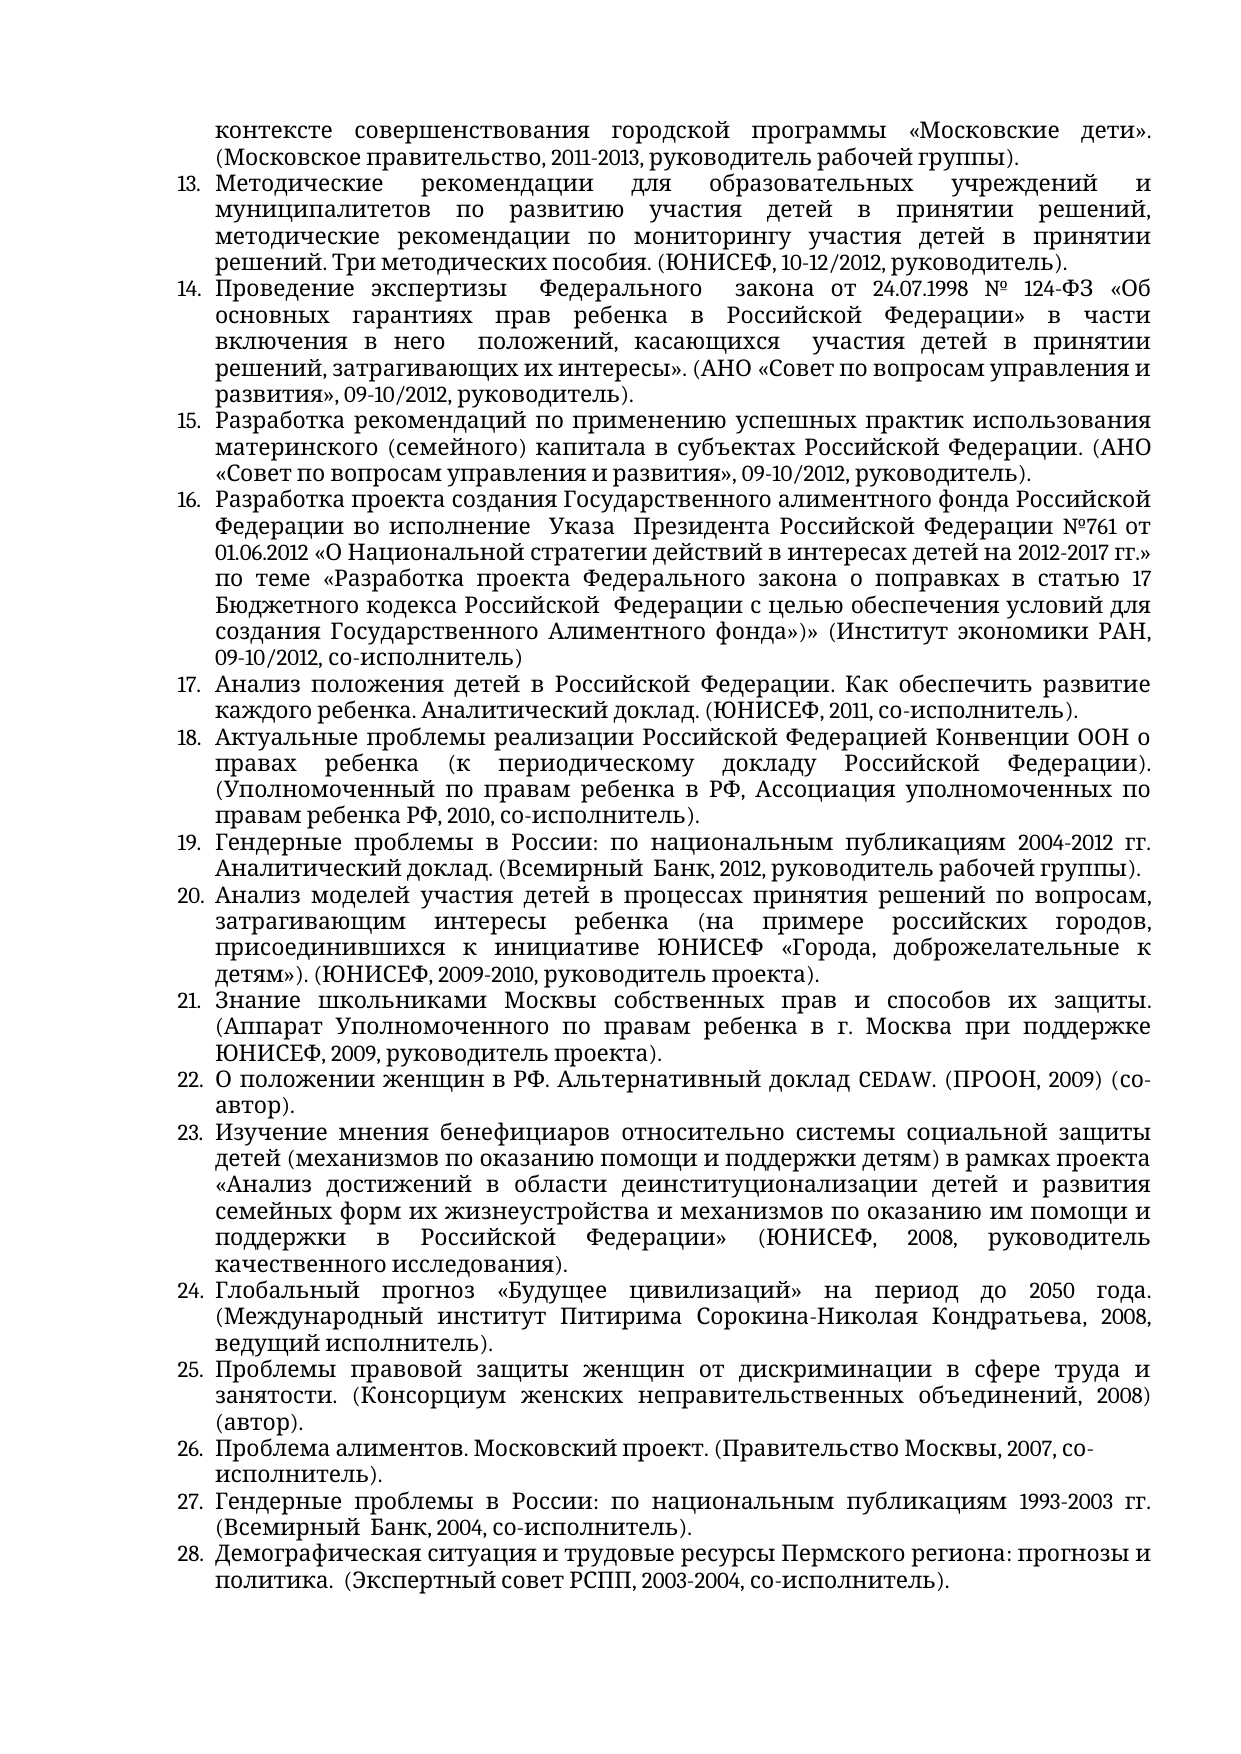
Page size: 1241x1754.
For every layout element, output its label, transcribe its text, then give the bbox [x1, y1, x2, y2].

list Гендерные проблемы в России: по национальным публикациям 1993-2003 гг. (Всемирный Банк, 2004, со-исполнитель). [177, 1488, 1152, 1541]
list О положении женщин в РФ. Альтернативный доклад CEDAW. (ПРООН, 2009) (со-автор). [177, 1067, 1152, 1119]
list Демографическая ситуация и трудовые ресурсы Пермского региона: прогнозы и политика. (Экспертный совет РСПП, 2003-2004, со-исполнитель). [177, 1541, 1152, 1594]
list Изучение мнения бенефициаров относительно системы социальной защиты детей (механизмов по оказанию помощи и поддержки детям) в рамках проекта «Анализ достижений в области деинституционализации детей и развития семейных форм их жизнеустройства и механизмов по оказанию им помощи и поддержки в Российской Федерации» (ЮНИСЕФ, 2008, руководитель качественного исследования). [177, 1119, 1152, 1278]
list Разработка проекта создания Государственного алиментного фонда Российской Федерации во исполнение Указа Президента Российской Федерации №761 от 01.06.2012 «О Национальной стратегии действий в интересах детей на 2012-2017 гг.» по теме «Разработка проекта Федерального закона о поправках в статью 17 Бюджетного кодекса Российской Федерации с целью обеспечения условий для создания Государственного Алиментного фонда»)» (Институт экономики РАН, 09-10/2012, со-исполнитель) [177, 487, 1152, 672]
list Глобальный прогноз «Будущее цивилизаций» на период до 2050 года. (Международный институт Питирима Сорокина-Николая Кондратьева, 2008, ведущий исполнитель). [177, 1278, 1152, 1357]
list Проблема алиментов. Московский проект. (Правительство Москвы, 2007, со-исполнитель). [177, 1436, 1152, 1488]
list Гендерные проблемы в России: по национальным публикациям 2004-2012 гг. Аналитический доклад. (Всемирный Банк, 2012, руководитель рабочей группы). [177, 830, 1152, 882]
list Разработка рекомендаций по применению успешных практик использования материнского (семейного) капитала в субъектах Российской Федерации. (АНО «Совет по вопросам управления и развития», 09-10/2012, руководитель). [177, 408, 1152, 487]
list Анализ моделей участия детей в процессах принятия решений по вопросам, затрагивающим интересы ребенка (на примере российских городов, присоединившихся к инициативе ЮНИСЕФ «Города, доброжелательные к детям»). (ЮНИСЕФ, 2009-2010, руководитель проекта). [177, 882, 1152, 988]
list Методические рекомендации для образовательных учреждений и муниципалитетов по развитию участия детей в принятии решений, методические рекомендации по мониторингу участия детей в принятии решений. Три методических пособия. (ЮНИСЕФ, 10-12/2012, руководитель). [177, 171, 1152, 276]
list Знание школьниками Москвы собственных прав и способов их защиты. (Аппарат Уполномоченного по правам ребенка в г. Москва при поддержке ЮНИСЕФ, 2009, руководитель проекта). [177, 988, 1152, 1067]
list Анализ положения детей в Российской Федерации. Как обеспечить развитие каждого ребенка. Аналитический доклад. (ЮНИСЕФ, 2011, со-исполнитель). [177, 672, 1152, 724]
list Проведение экспертизы Федерального закона от 24.07.1998 № 124-ФЗ «Об основных гарантиях прав ребенка в Российской Федерации» в части включения в него положений, касающихся участия детей в принятии решений, затрагивающих их интересы». (АНО «Совет по вопросам управления и развития», 09-10/2012, руководитель). [177, 276, 1152, 408]
list Актуальные проблемы реализации Российской Федерацией Конвенции ООН о правах ребенка (к периодическому докладу Российской Федерации). (Уполномоченный по правам ребенка в РФ, Ассоциация уполномоченных по правам ребенка РФ, 2010, со-исполнитель). [177, 724, 1152, 830]
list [177, 118, 1152, 171]
list Проблемы правовой защиты женщин от дискриминации в сфере труда и занятости. (Консорциум женских неправительственных объединений, 2008) (автор). [177, 1357, 1152, 1436]
